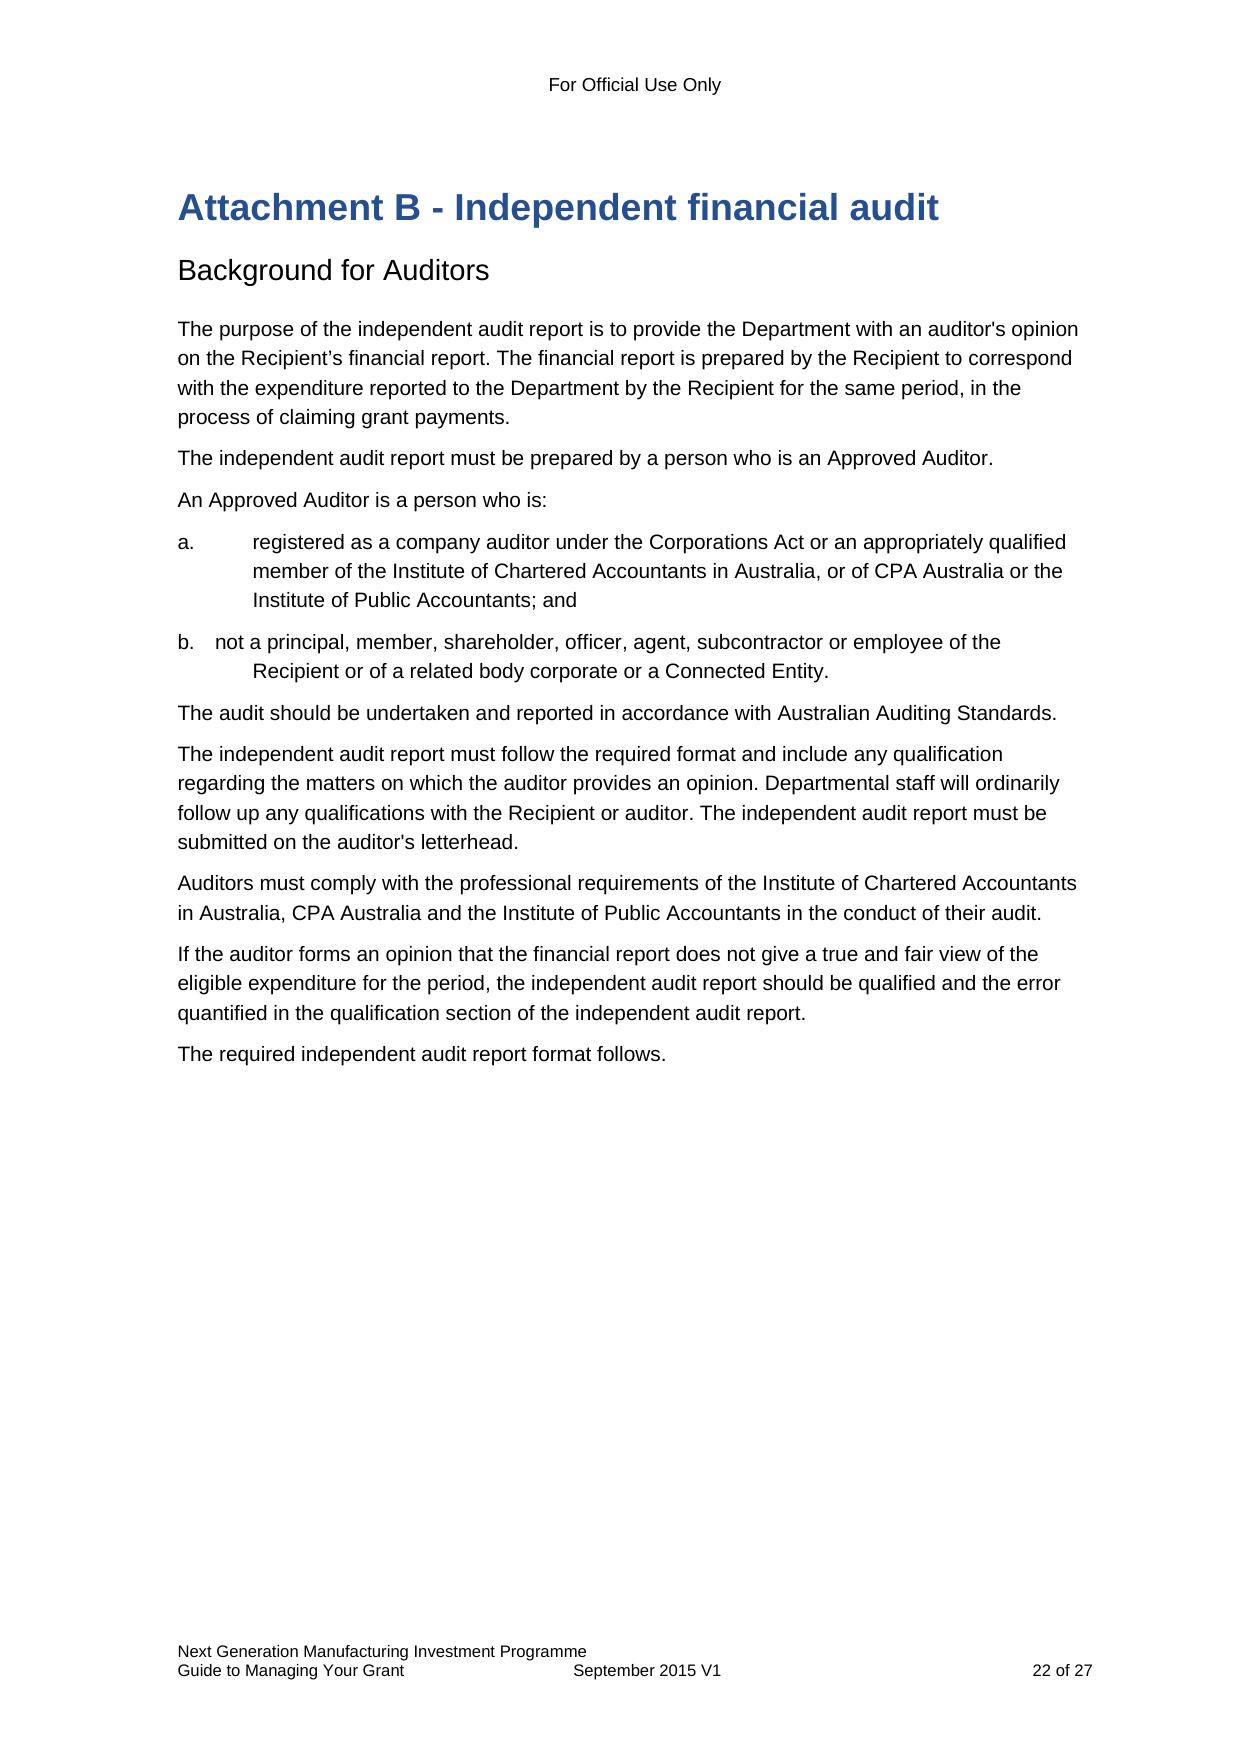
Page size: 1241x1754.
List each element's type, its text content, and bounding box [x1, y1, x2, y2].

list An Approved Auditor is a person who is: [177, 483, 1092, 512]
text The required independent audit report format follows. [177, 1037, 1092, 1066]
text The independent audit report must be prepared by a person who is an Approved Auditor. [177, 441, 1092, 470]
text The independent audit report must follow the required format and include any qualification regarding the matters on which the auditor provides an opinion. Departmental staff will ordinarily follow up any qualifications with the Recipient or auditor. The independent audit report must be submitted on the auditor's letterhead. [177, 737, 1092, 853]
text If the auditor forms an opinion that the financial report does not give a true and fair view of the eligible expenditure for the period, the independent audit report should be qualified and the error quantified in the qualification section of the independent audit report. [177, 937, 1092, 1024]
subtitle Attachment B - Independent financial audit [177, 185, 1092, 228]
text The audit should be undertaken and reported in accordance with Australian Auditing Standards. [177, 695, 1092, 724]
text The purpose of the independent audit report is to provide the Department with an auditor's opinion on the Recipient’s financial report. The financial report is prepared by the Recipient to correspond with the expenditure reported to the Department by the Recipient for the same period, in the process of claiming grant payments. [177, 312, 1092, 428]
list not a principal, member, shareholder, officer, agent, subcontractor or employee of the Recipient or of a related body corporate or a Connected Entity. [177, 624, 1092, 683]
list registered as a company auditor under the Corporations Act or an appropriately qualified member of the Institute of Chartered Accountants in Australia, or of CPA Australia or the Institute of Public Accountants; and [177, 524, 1092, 612]
text Auditors must comply with the professional requirements of the Institute of Chartered Accountants in Australia, CPA Australia and the Institute of Public Accountants in the conduct of their audit. [177, 866, 1092, 924]
subtitle Background for Auditors [177, 253, 1092, 287]
